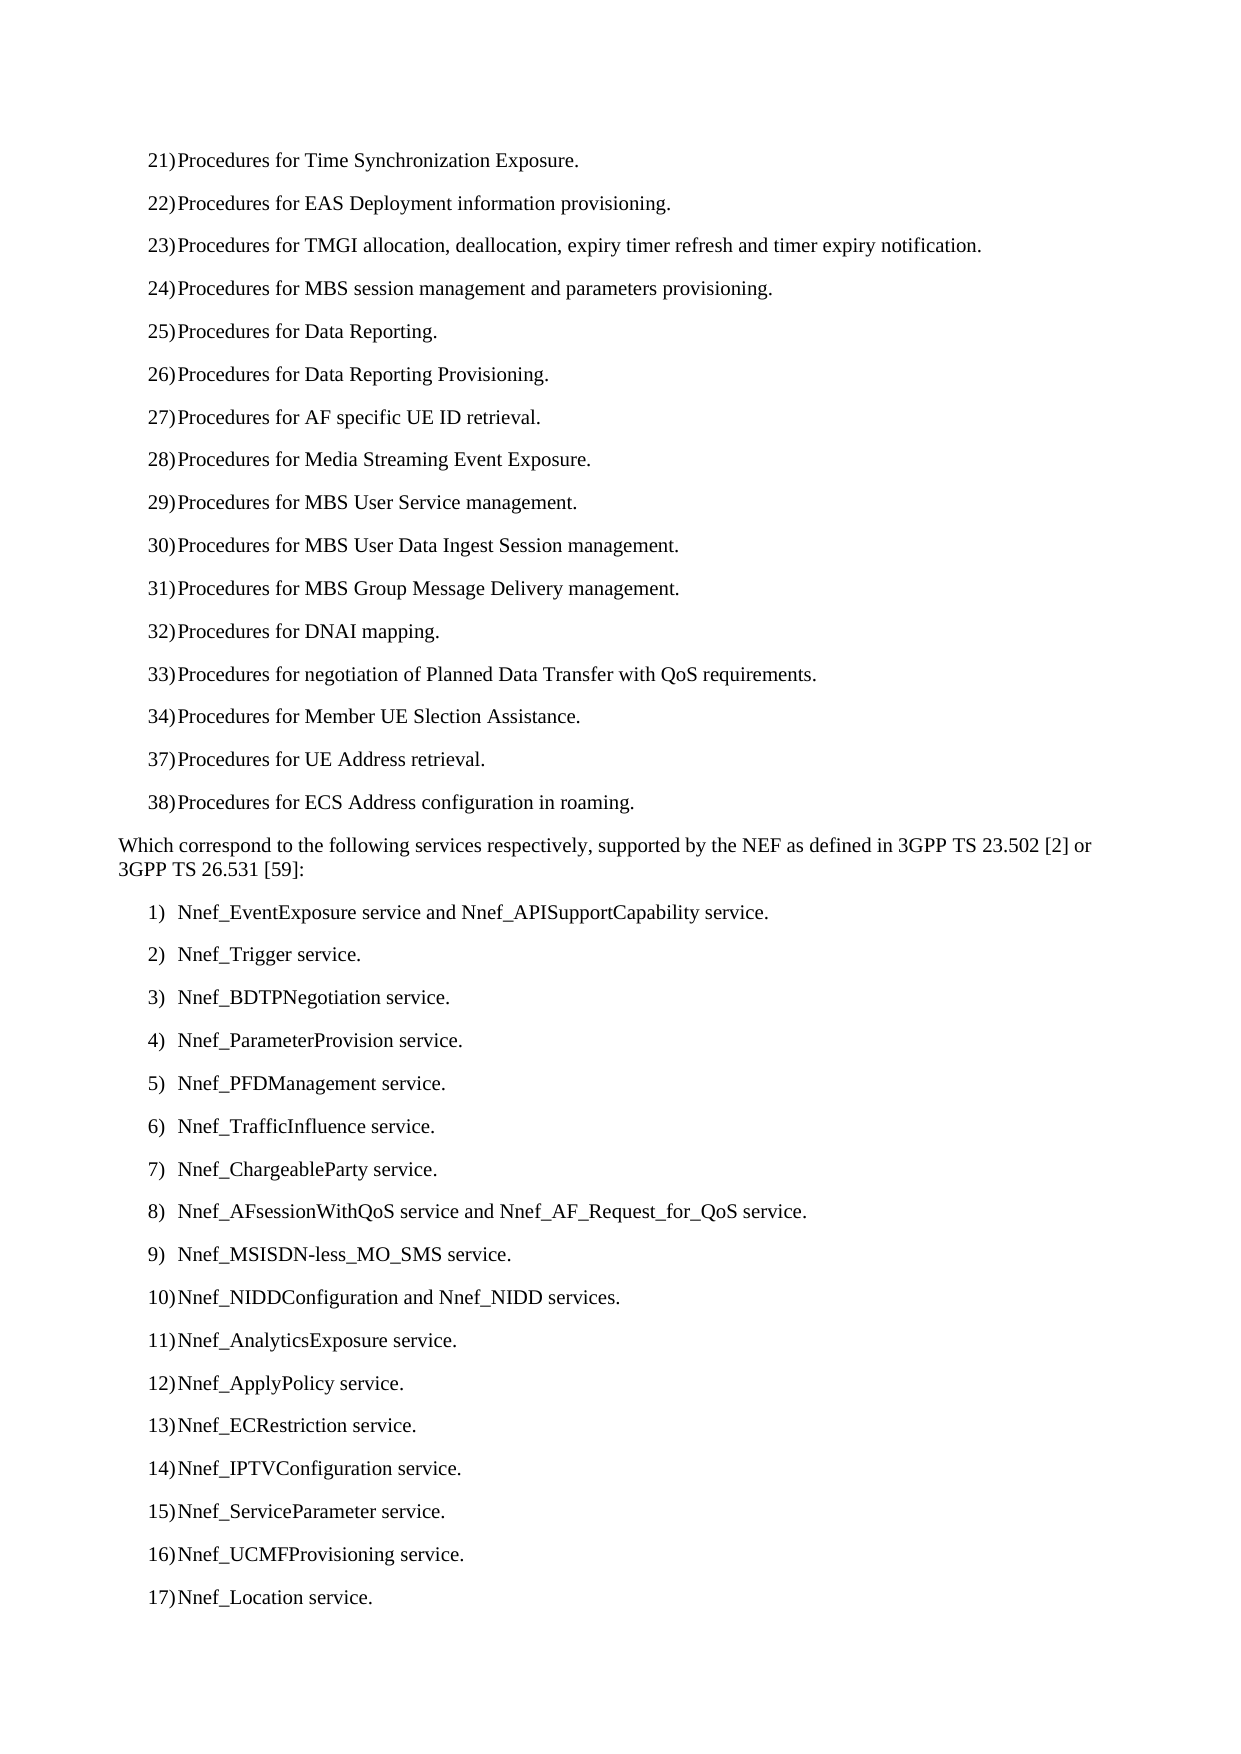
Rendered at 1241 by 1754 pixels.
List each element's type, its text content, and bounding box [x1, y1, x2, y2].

text 2) Nnef_Trigger service. [148, 942, 1122, 966]
text 22) Procedures for EAS Deployment information provisioning. [148, 191, 1122, 214]
text 38) Procedures for ECS Address configuration in roaming. [148, 790, 1122, 814]
text 23) Procedures for TMGI allocation, deallocation, expiry timer refresh and timer expiry notification. [148, 233, 1122, 257]
text 34) Procedures for Member UE Slection Assistance. [148, 704, 1122, 728]
text 1) Nnef_EventExposure service and Nnef_APISupportCapability service. [148, 899, 1122, 924]
text 24) Procedures for MBS session management and parameters provisioning. [148, 276, 1122, 300]
text 26) Procedures for Data Reporting Provisioning. [148, 362, 1122, 386]
text 27) Procedures for AF specific UE ID retrieval. [148, 404, 1122, 429]
text 31) Procedures for MBS Group Message Delivery management. [148, 576, 1122, 600]
text 12) Nnef_ApplyPolicy service. [148, 1371, 1122, 1394]
text 33) Procedures for negotiation of Planned Data Transfer with QoS requirements. [148, 661, 1122, 686]
text 21) Procedures for Time Synchronization Exposure. [148, 148, 1122, 172]
text 28) Procedures for Media Streaming Event Exposure. [148, 447, 1122, 471]
text 10) Nnef_NIDDConfiguration and Nnef_NIDD services. [148, 1285, 1122, 1309]
text 8) Nnef_AFsessionWithQoS service and Nnef_AF_Request_for_QoS service. [148, 1199, 1122, 1223]
text 3) Nnef_BDTPNegotiation service. [148, 985, 1122, 1009]
text 14) Nnef_IPTVConfiguration service. [148, 1456, 1122, 1480]
text 16) Nnef_UCMFProvisioning service. [148, 1542, 1122, 1566]
text 4) Nnef_ParameterProvision service. [148, 1028, 1122, 1052]
text 32) Procedures for DNAI mapping. [148, 619, 1122, 643]
text 37) Procedures for UE Address retrieval. [148, 747, 1122, 771]
text 7) Nnef_ChargeableParty service. [148, 1156, 1122, 1181]
text 15) Nnef_ServiceParameter service. [148, 1499, 1122, 1523]
text Which correspond to the following services respectively, supported by the NEF as defined in 3GPP TS 23.502 [2] or 3GPP TS 26.531 [59]: [118, 833, 1122, 881]
text 13) Nnef_ECRestriction service. [148, 1413, 1122, 1437]
text 6) Nnef_TrafficInfluence service. [148, 1114, 1122, 1138]
text 25) Procedures for Data Reporting. [148, 319, 1122, 343]
text 5) Nnef_PFDManagement service. [148, 1071, 1122, 1095]
text 30) Procedures for MBS User Data Ingest Session management. [148, 533, 1122, 557]
text 11) Nnef_AnalyticsExposure service. [148, 1328, 1122, 1352]
text 17) Nnef_Location service. [148, 1584, 1122, 1609]
text 29) Procedures for MBS User Service management. [148, 490, 1122, 514]
text 9) Nnef_MSISDN-less_MO_SMS service. [148, 1242, 1122, 1266]
